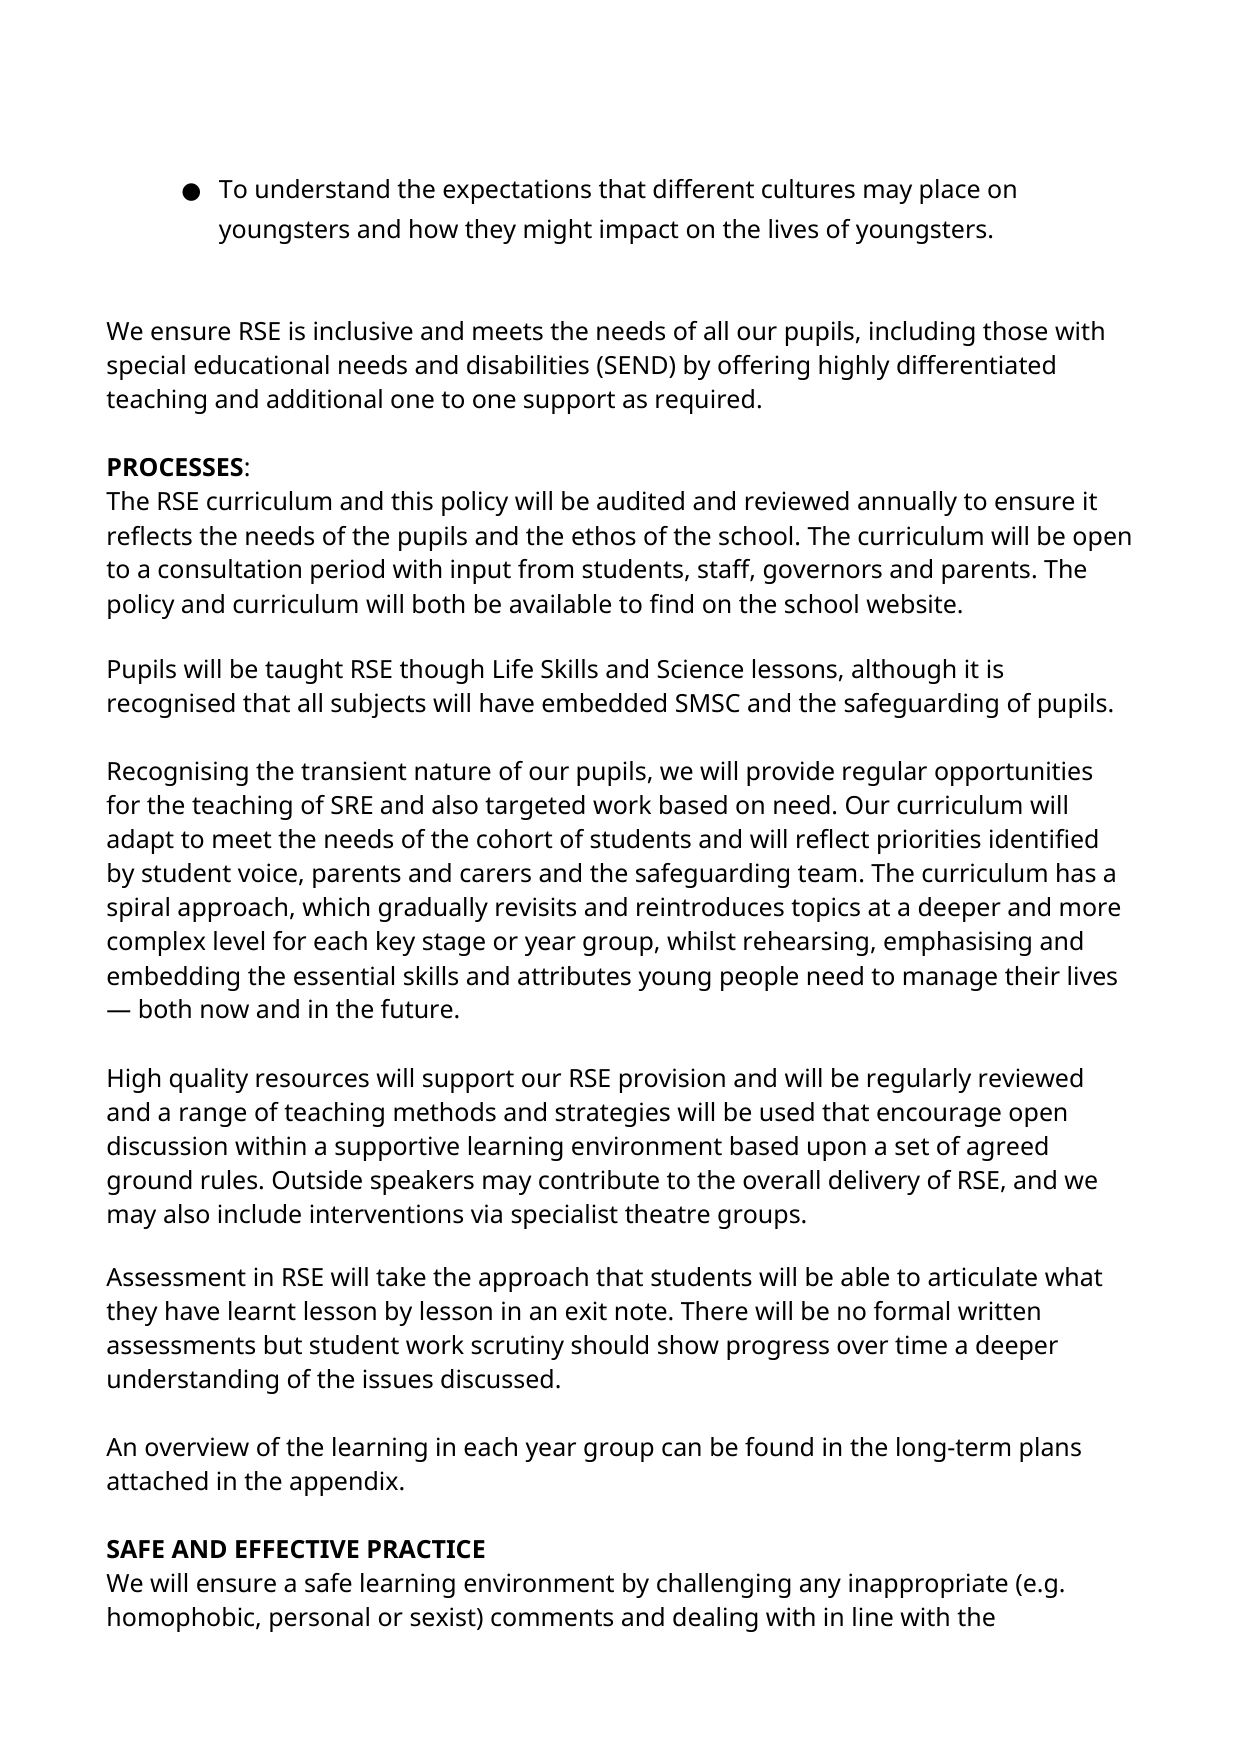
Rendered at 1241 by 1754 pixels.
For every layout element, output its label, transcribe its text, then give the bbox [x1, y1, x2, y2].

text Pupils will be taught RSE though Life Skills and Science lessons, although it is recognised that all subjects will have embedded SMSC and the safeguarding of pupils. [106, 652, 1134, 720]
text Assessment in RSE will take the approach that students will be able to articulate what they have learnt lesson by lesson in an exit note. There will be no formal written assessments but student work scrutiny should show progress over time a deeper understanding of the issues discussed. [106, 1259, 1134, 1396]
text Recognising the transient nature of our pupils, we will provide regular opportunities for the teaching of SRE and also targeted work based on need. Our curriculum will adapt to meet the needs of the cohort of students and will reflect priorities identified by student voice, parents and carers and the safeguarding team. The curriculum has a spiral approach, which gradually revisits and reintroduces topics at a deeper and more complex level for each key stage or year group, whilst rehearsing, emphasising and embedding the essential skills and attributes young people need to manage their lives — both now and in the future. [106, 754, 1134, 1026]
text We ensure RSE is inclusive and meets the needs of all our pupils, including those with special educational needs and disabilities (SEND) by offering highly differentiated teaching and additional one to one support as required. [106, 314, 1134, 416]
text An overview of the learning in each year group can be found in the long-term plans attached in the appendix. [106, 1430, 1134, 1498]
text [106, 1566, 1134, 1634]
text SAFE AND EFFECTIVE PRACTICE [106, 1532, 1134, 1566]
list To understand the expectations that different cultures may place on youngsters and how they might impact on the lives of youngsters. [181, 164, 1134, 246]
text PROCESSES: The RSE curriculum and this policy will be audited and reviewed annually to ensure it reflects the needs of the pupils and the ethos of the school. The curriculum will be open to a consultation period with input from students, staff, governors and parents. The policy and curriculum will both be available to find on the school website. [106, 450, 1134, 652]
text High quality resources will support our RSE provision and will be regularly reviewed and a range of teaching methods and strategies will be used that encourage open discussion within a supportive learning environment based upon a set of agreed ground rules. Outside speakers may contribute to the overall delivery of RSE, and we may also include interventions via specialist theatre groups. [106, 1060, 1134, 1231]
